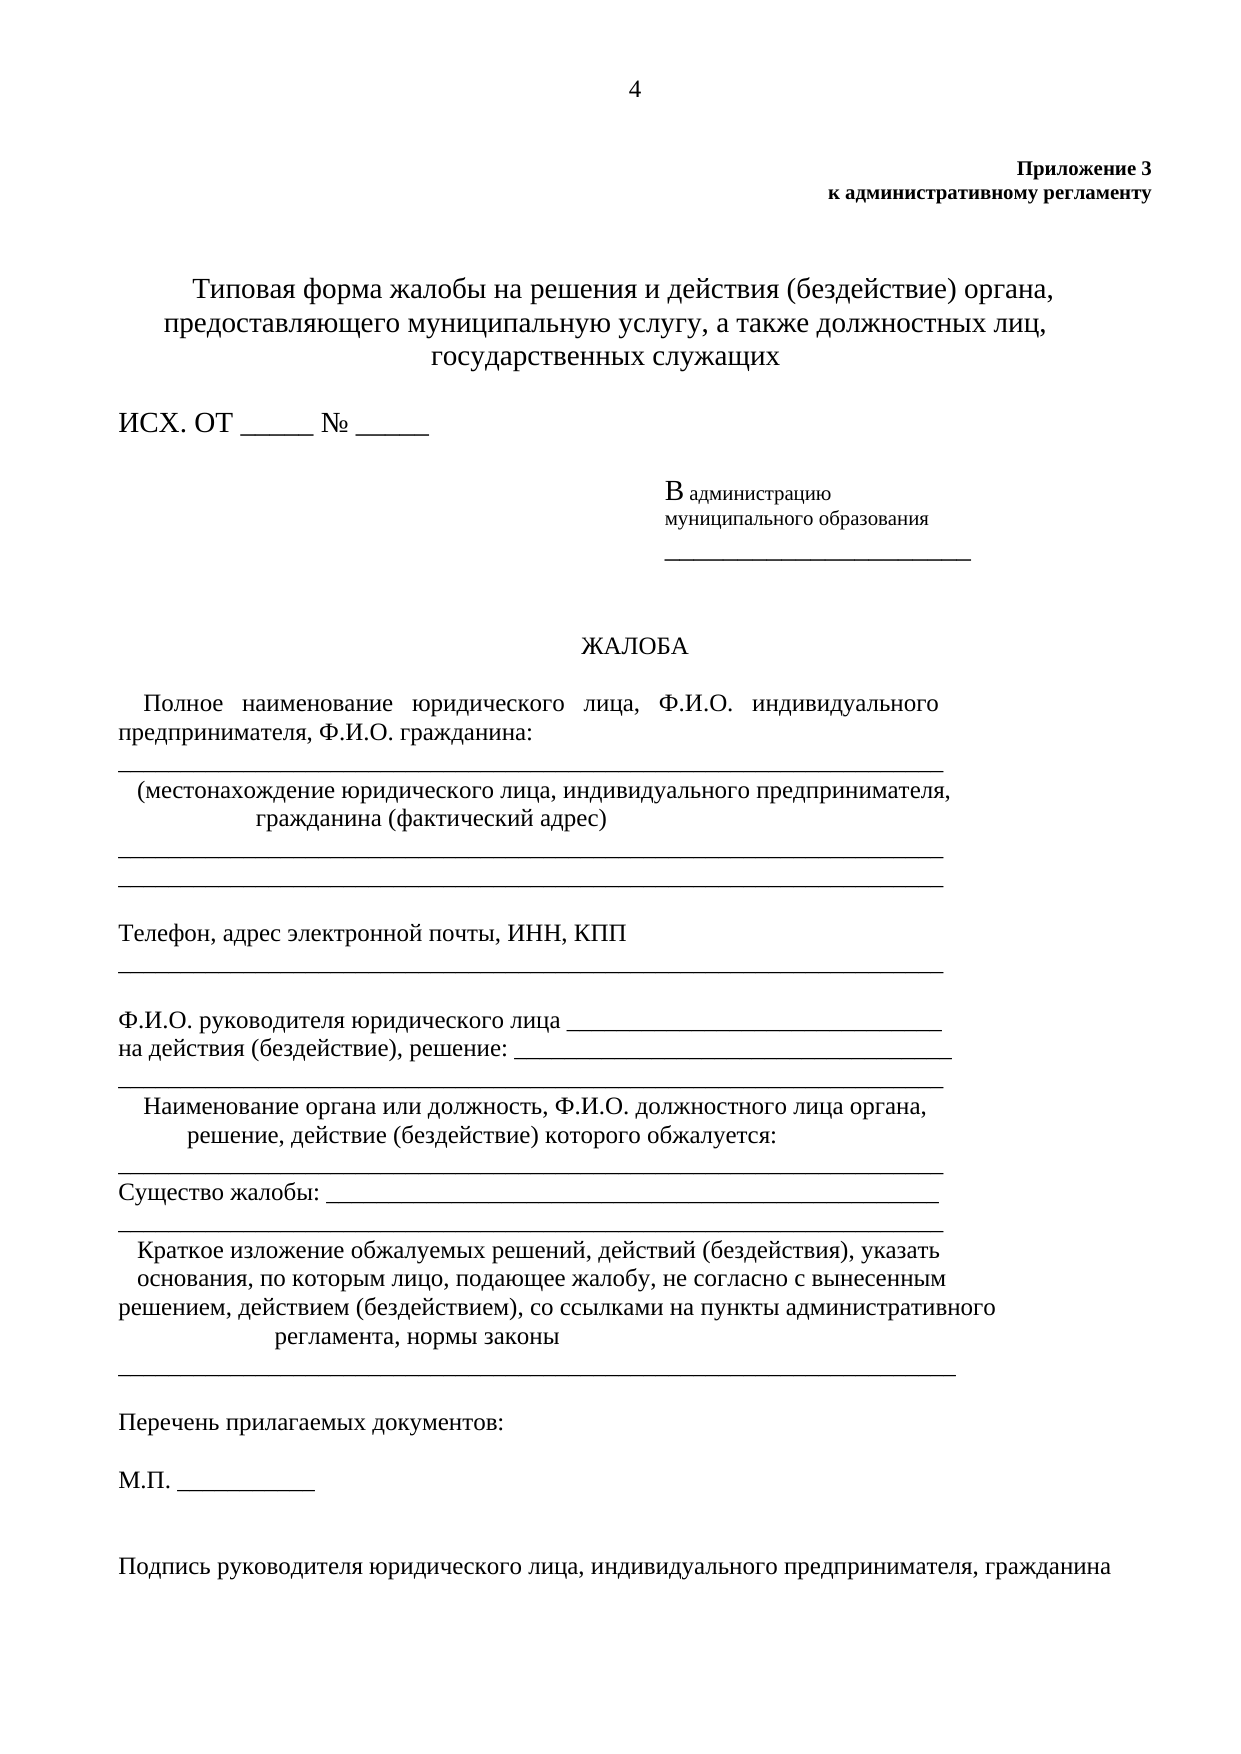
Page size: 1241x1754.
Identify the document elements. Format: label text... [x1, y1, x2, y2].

text __________________________________________________________________ [118, 746, 1152, 775]
text В администрацию [118, 473, 1152, 506]
text __________________________________________________________________ [118, 947, 1152, 976]
text Наименование органа или должность, Ф.И.О. должностного лица органа, [118, 1091, 1152, 1120]
text ___________________________________________________________________ [118, 1350, 1152, 1378]
text _____________________ [118, 530, 1152, 564]
text муниципального образования [118, 506, 1152, 530]
text решением, действием (бездействием), со ссылками на пункты административного [118, 1292, 1152, 1321]
text Ф.И.О. руководителя юридического лица ______________________________ [118, 1005, 1152, 1033]
text __________________________________________________________________ [118, 861, 1152, 890]
text ЖАЛОБА [118, 631, 1152, 660]
text к административному регламенту [118, 180, 1152, 204]
text предпринимателя, Ф.И.О. гражданина: [118, 717, 1152, 746]
text Подпись руководителя юридического лица, индивидуального предпринимателя, гражданина [118, 1551, 1152, 1580]
subtitle Приложение 3 [118, 156, 1152, 180]
text Существо жалобы: _________________________________________________ [118, 1177, 1152, 1206]
text Полное наименование юридического лица, Ф.И.О. индивидуального [118, 688, 1152, 717]
text (местонахождение юридического лица, индивидуального предпринимателя, [118, 775, 1152, 803]
text __________________________________________________________________ [118, 1148, 1152, 1177]
text __________________________________________________________________ [118, 832, 1152, 861]
text решение, действие (бездействие) которого обжалуется: [118, 1120, 1152, 1148]
text регламента, нормы законы [118, 1321, 1152, 1350]
text Перечень прилагаемых документов: [118, 1407, 1152, 1436]
text __________________________________________________________________ [118, 1062, 1152, 1091]
text Телефон, адрес электронной почты, ИНН, КПП [118, 918, 1152, 947]
title Типовая форма жалобы на решения и действия (бездействие) органа, предоставляющего муниципальную услугу, а также должностных лиц, государственных служащих [59, 271, 1152, 372]
text гражданина (фактический адрес) [118, 803, 1152, 832]
text Краткое изложение обжалуемых решений, действий (бездействия), указать [118, 1235, 1152, 1263]
text М.П. ___________ [118, 1465, 1152, 1493]
text основания, по которым лицо, подающее жалобу, не согласно с вынесенным [118, 1263, 1152, 1292]
text ИСХ. ОТ _____ № _____ [118, 406, 1152, 439]
text __________________________________________________________________ [118, 1206, 1152, 1235]
text на действия (бездействие), решение: ___________________________________ [118, 1033, 1152, 1062]
